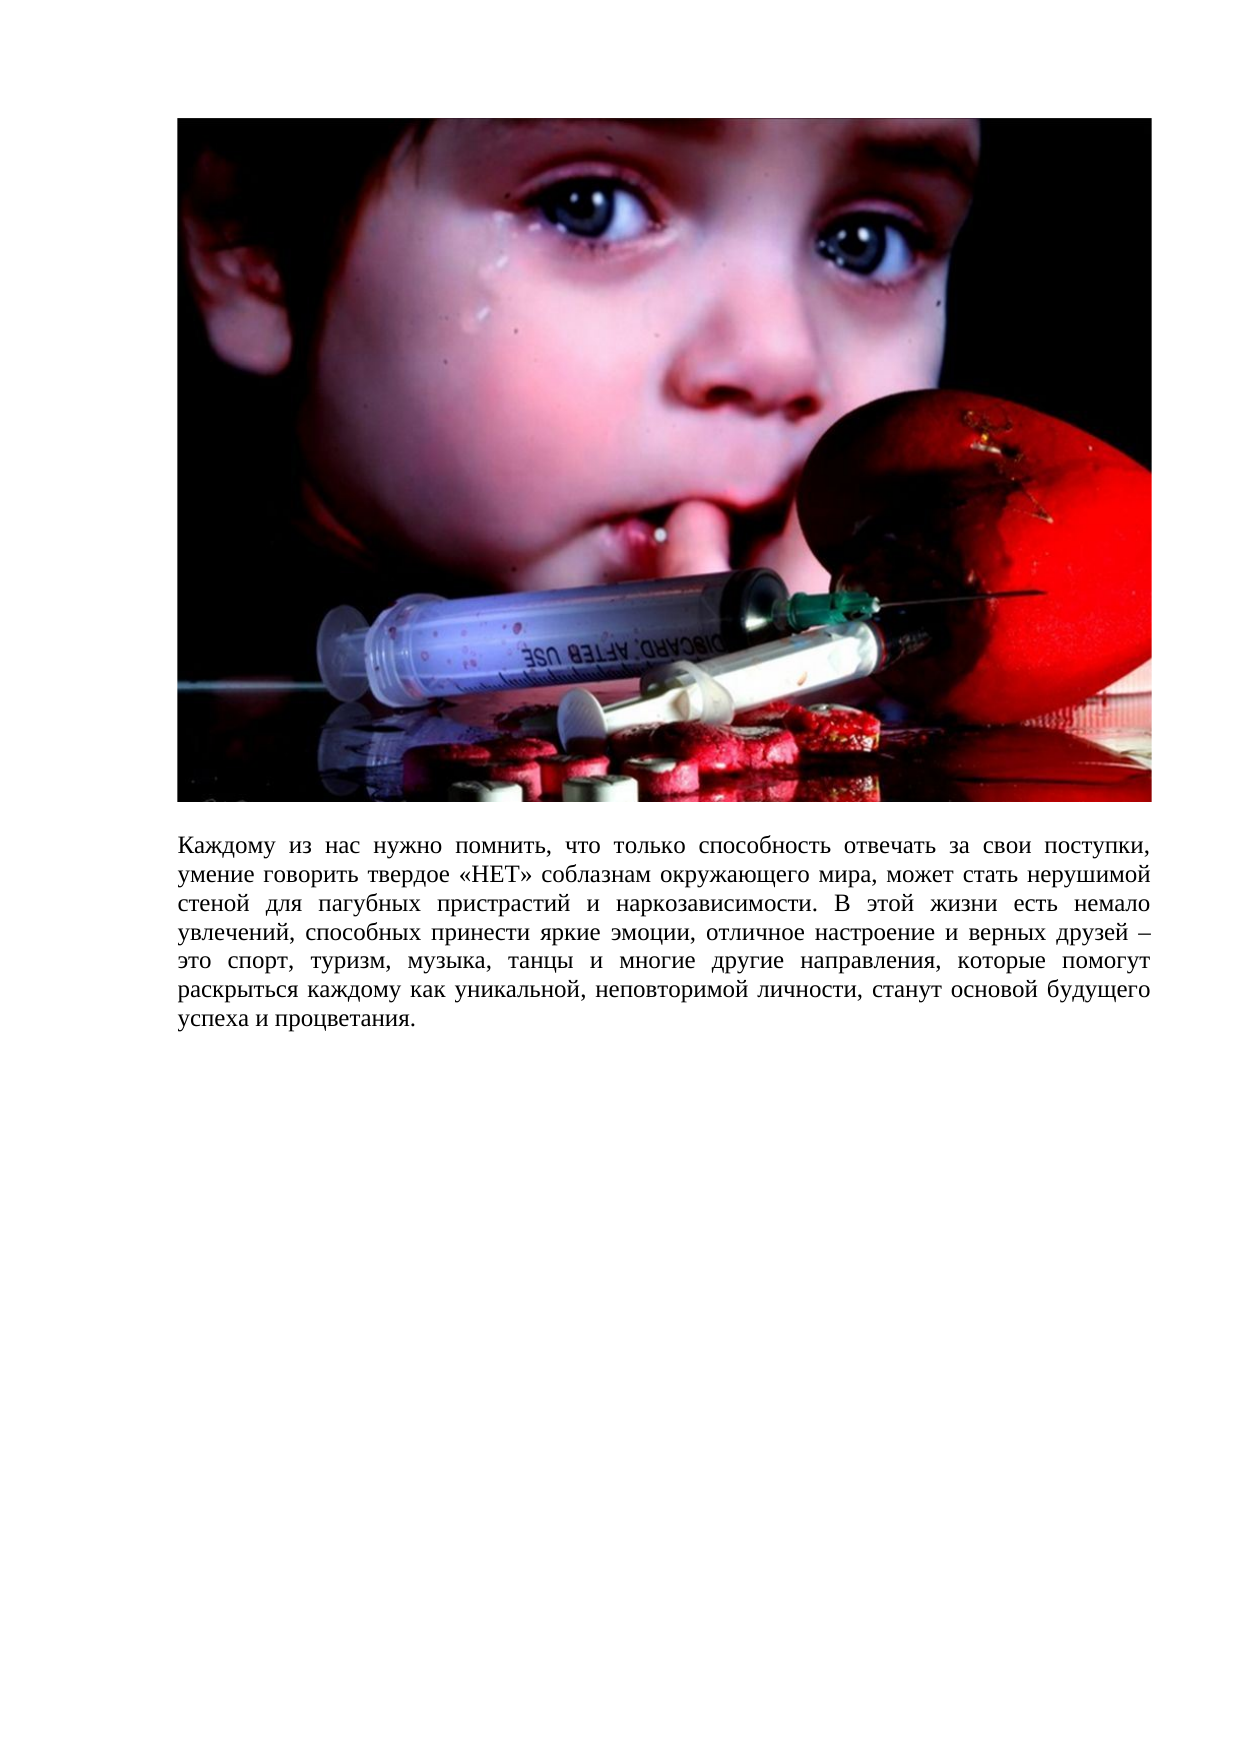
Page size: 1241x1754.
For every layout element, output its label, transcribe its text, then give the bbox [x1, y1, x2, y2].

picture [177, 118, 1152, 802]
text Каждому из нас нужно помнить, что только способность отвечать за свои поступки, умение говорить твердое «НЕТ» соблазнам окружающего мира, может стать нерушимой стеной для пагубных пристрастий и наркозависимости. В этой жизни есть немало увлечений, способных принести яркие эмоции, отличное настроение и верных друзей – это спорт, туризм, музыка, танцы и многие другие направления, которые помогут раскрыться каждому как уникальной, неповторимой личности, станут основой будущего успеха и процветания. [177, 830, 1152, 1032]
